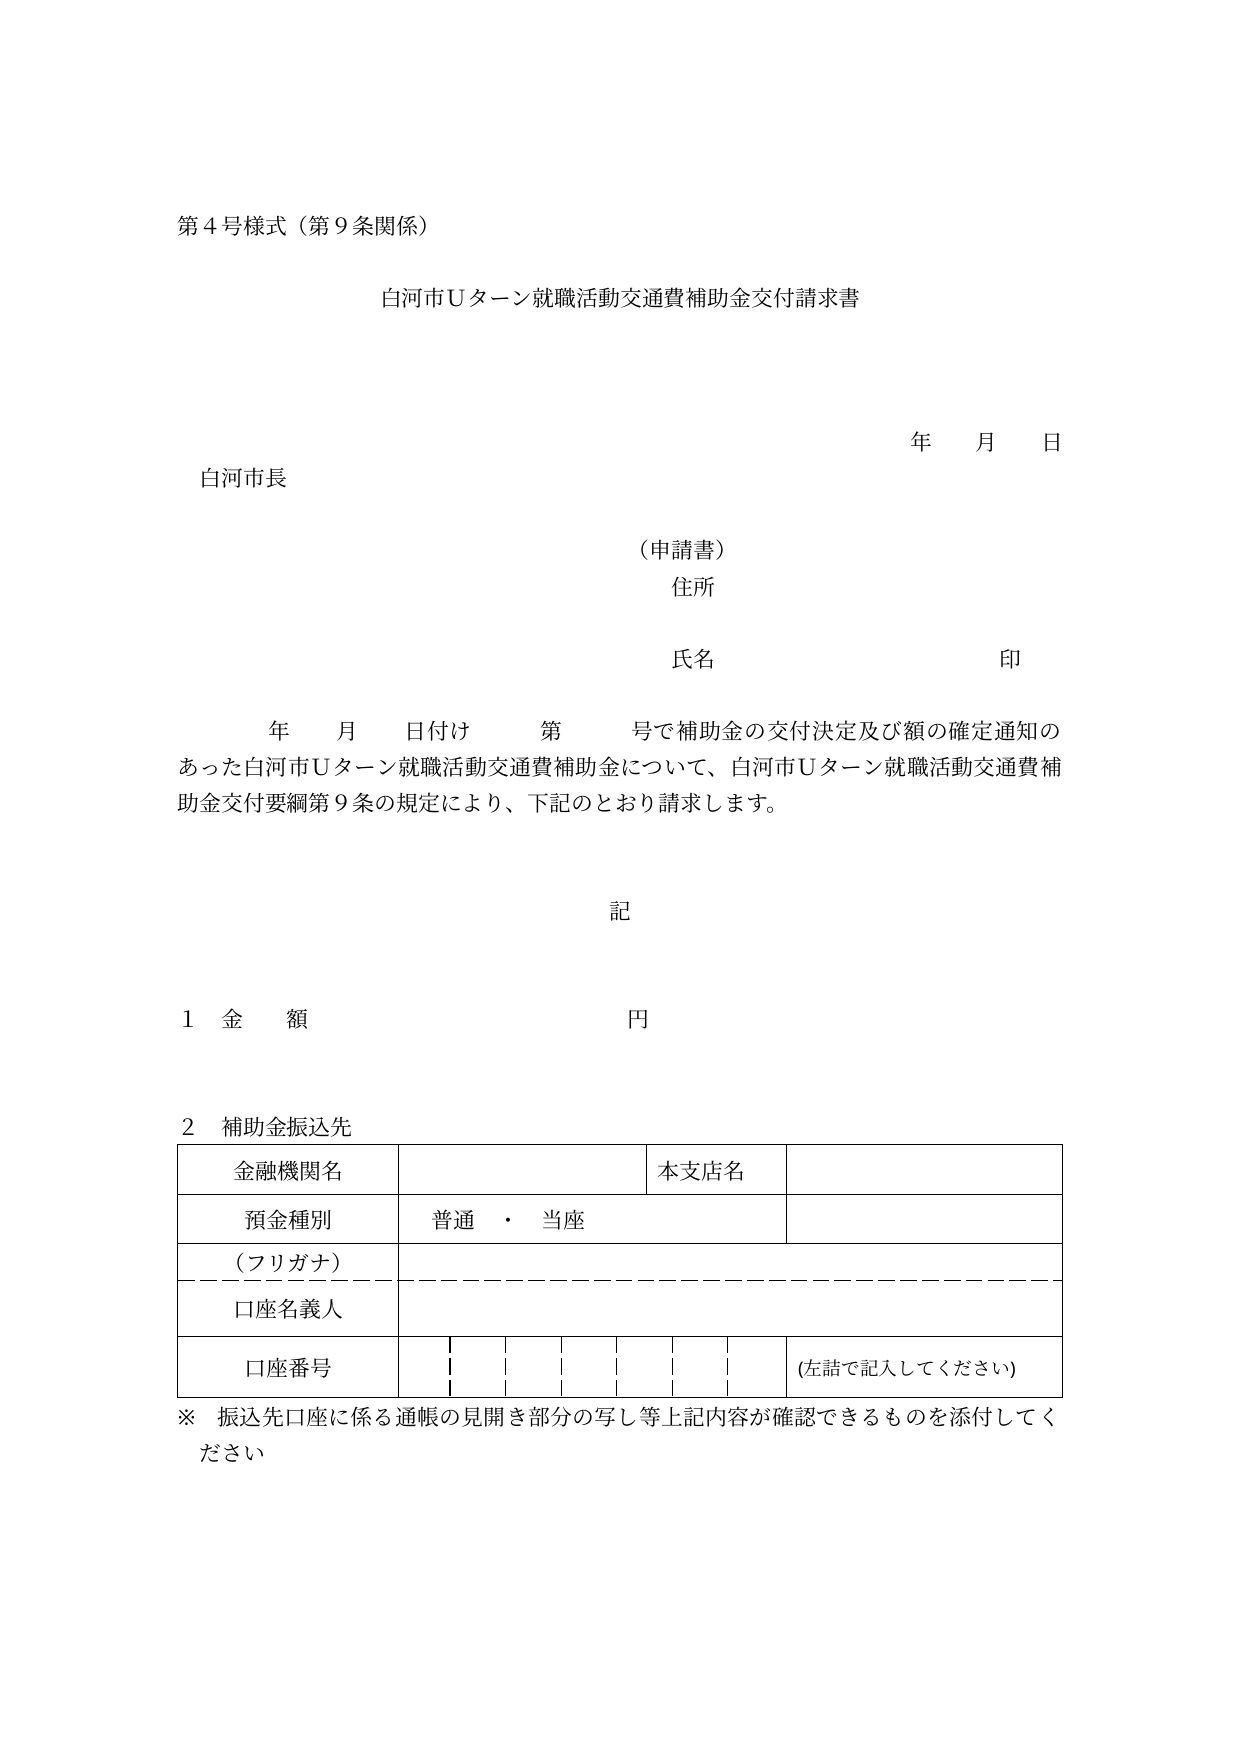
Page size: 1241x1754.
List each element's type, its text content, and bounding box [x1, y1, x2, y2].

table_cell [399, 1337, 450, 1397]
subtitle 記 [177, 892, 1063, 928]
table_cell [505, 1337, 561, 1397]
table_cell [561, 1337, 617, 1397]
table_header 本支店名 [647, 1145, 786, 1194]
table_cell 口座名義人 [178, 1280, 398, 1336]
table_cell [617, 1337, 672, 1397]
text 氏名 印 [596, 639, 1063, 676]
table_cell [399, 1244, 1062, 1279]
table_cell [787, 1195, 1062, 1242]
table_cell [728, 1337, 786, 1397]
table_cell 口座番号 [178, 1337, 398, 1397]
text 白河市長 [177, 459, 1063, 495]
table_cell [672, 1337, 728, 1397]
text １ 金 額 円 [177, 1000, 976, 1036]
text 住所 [596, 567, 1063, 603]
table_cell [450, 1337, 505, 1397]
text ※ 振込先口座に係る通帳の見開き部分の写し等上記内容が確認できるものを添付してください [177, 1398, 1063, 1470]
text （申請書） [552, 531, 1063, 567]
text 年 月 日 [177, 423, 1063, 459]
text 白河市Ｕターン就職活動交通費補助金交付請求書 [177, 279, 1063, 315]
table_cell 普通 ・ 当座 [399, 1195, 786, 1242]
table_cell （フリガナ） [178, 1244, 398, 1279]
table_cell 預金種別 [178, 1195, 398, 1242]
table_header 金融機関名 [178, 1145, 398, 1194]
text 年 月 日付け 第 号で補助金の交付決定及び額の確定通知のあった白河市Ｕターン就職活動交通費補助金について、白河市Ｕターン就職活動交通費補助金交付要綱第９条の規定により、下記のとおり請求します。 [177, 712, 1063, 820]
table_cell (左詰で記入してください) [787, 1337, 1062, 1397]
table_header [399, 1145, 646, 1194]
table_cell [399, 1280, 1062, 1336]
text ２ 補助金振込先 [177, 1108, 1063, 1144]
text 第４号様式（第９条関係） [177, 207, 1063, 243]
table_header [787, 1145, 1062, 1194]
